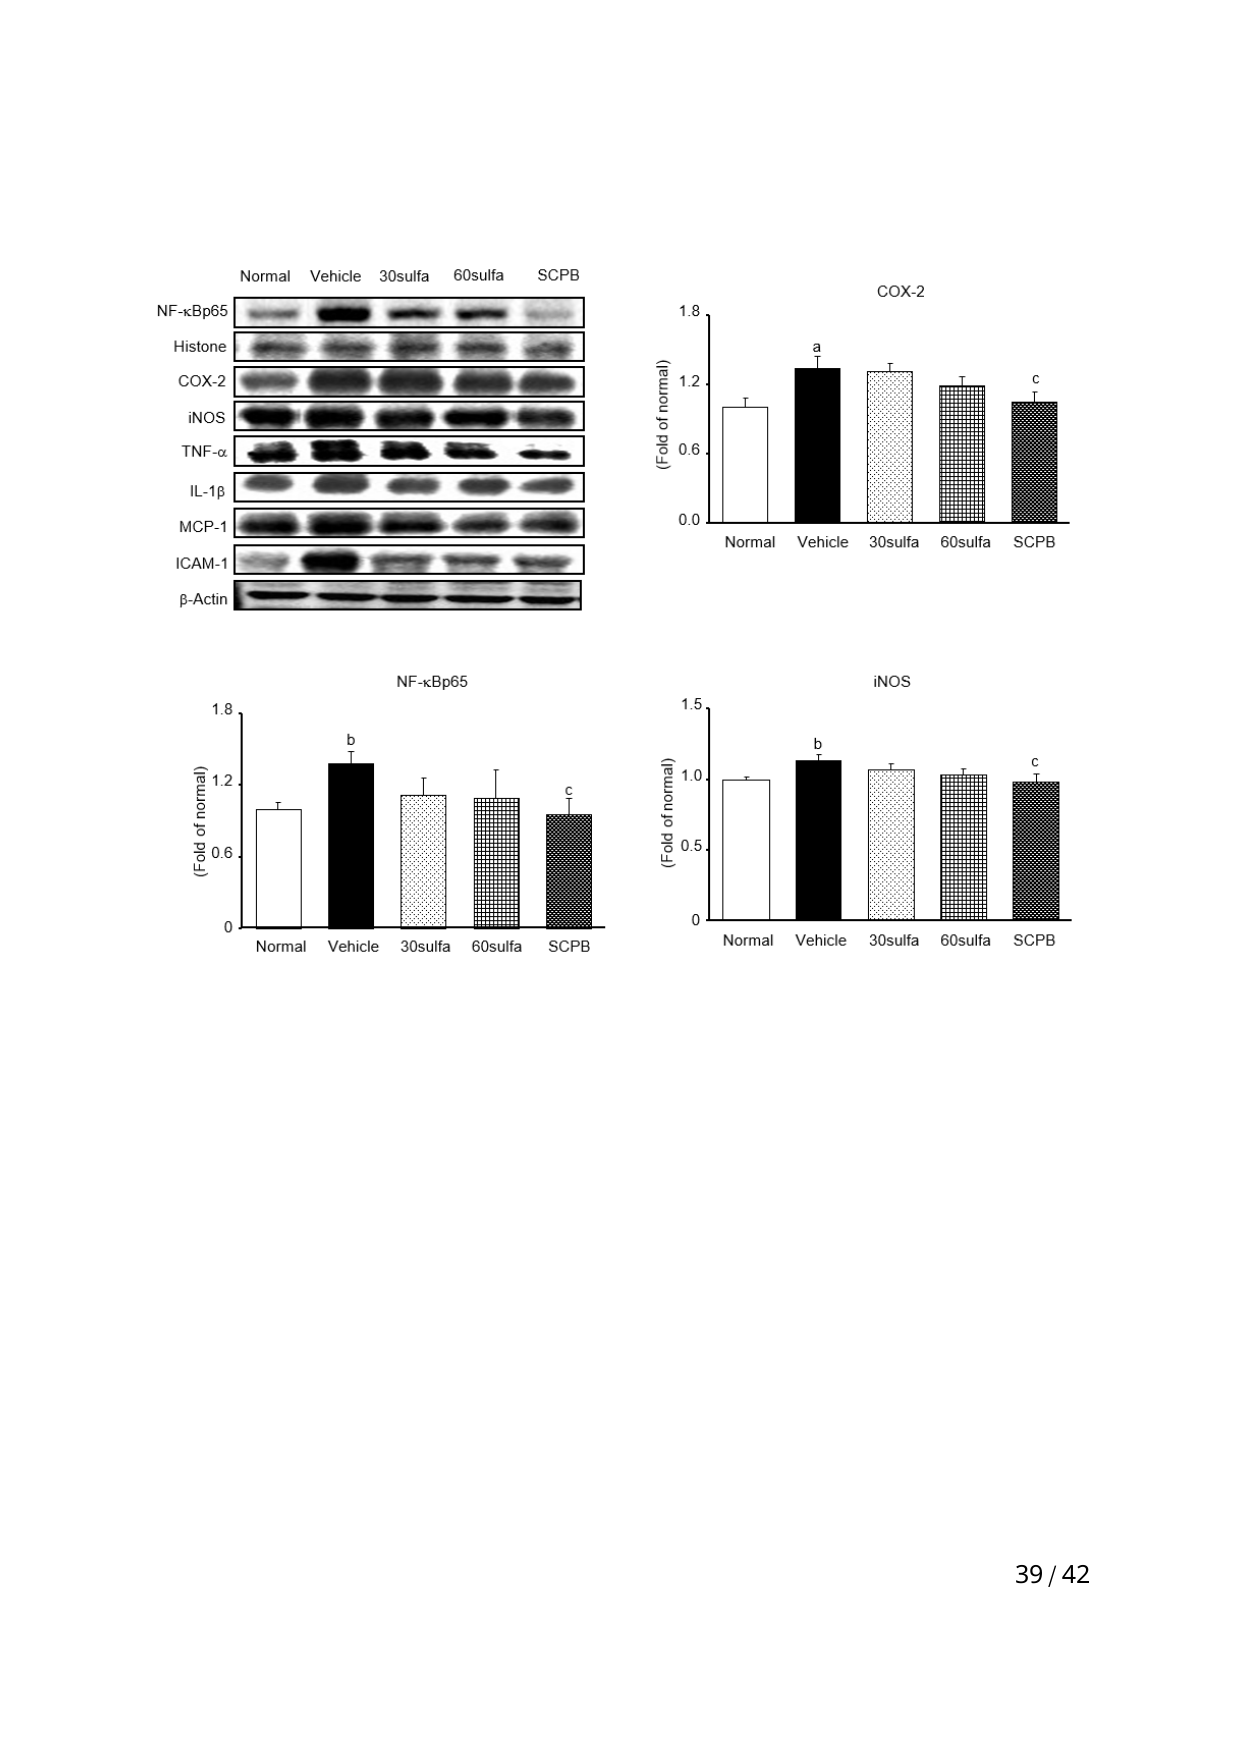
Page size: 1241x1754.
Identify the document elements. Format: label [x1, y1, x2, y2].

picture [150, 255, 1091, 966]
